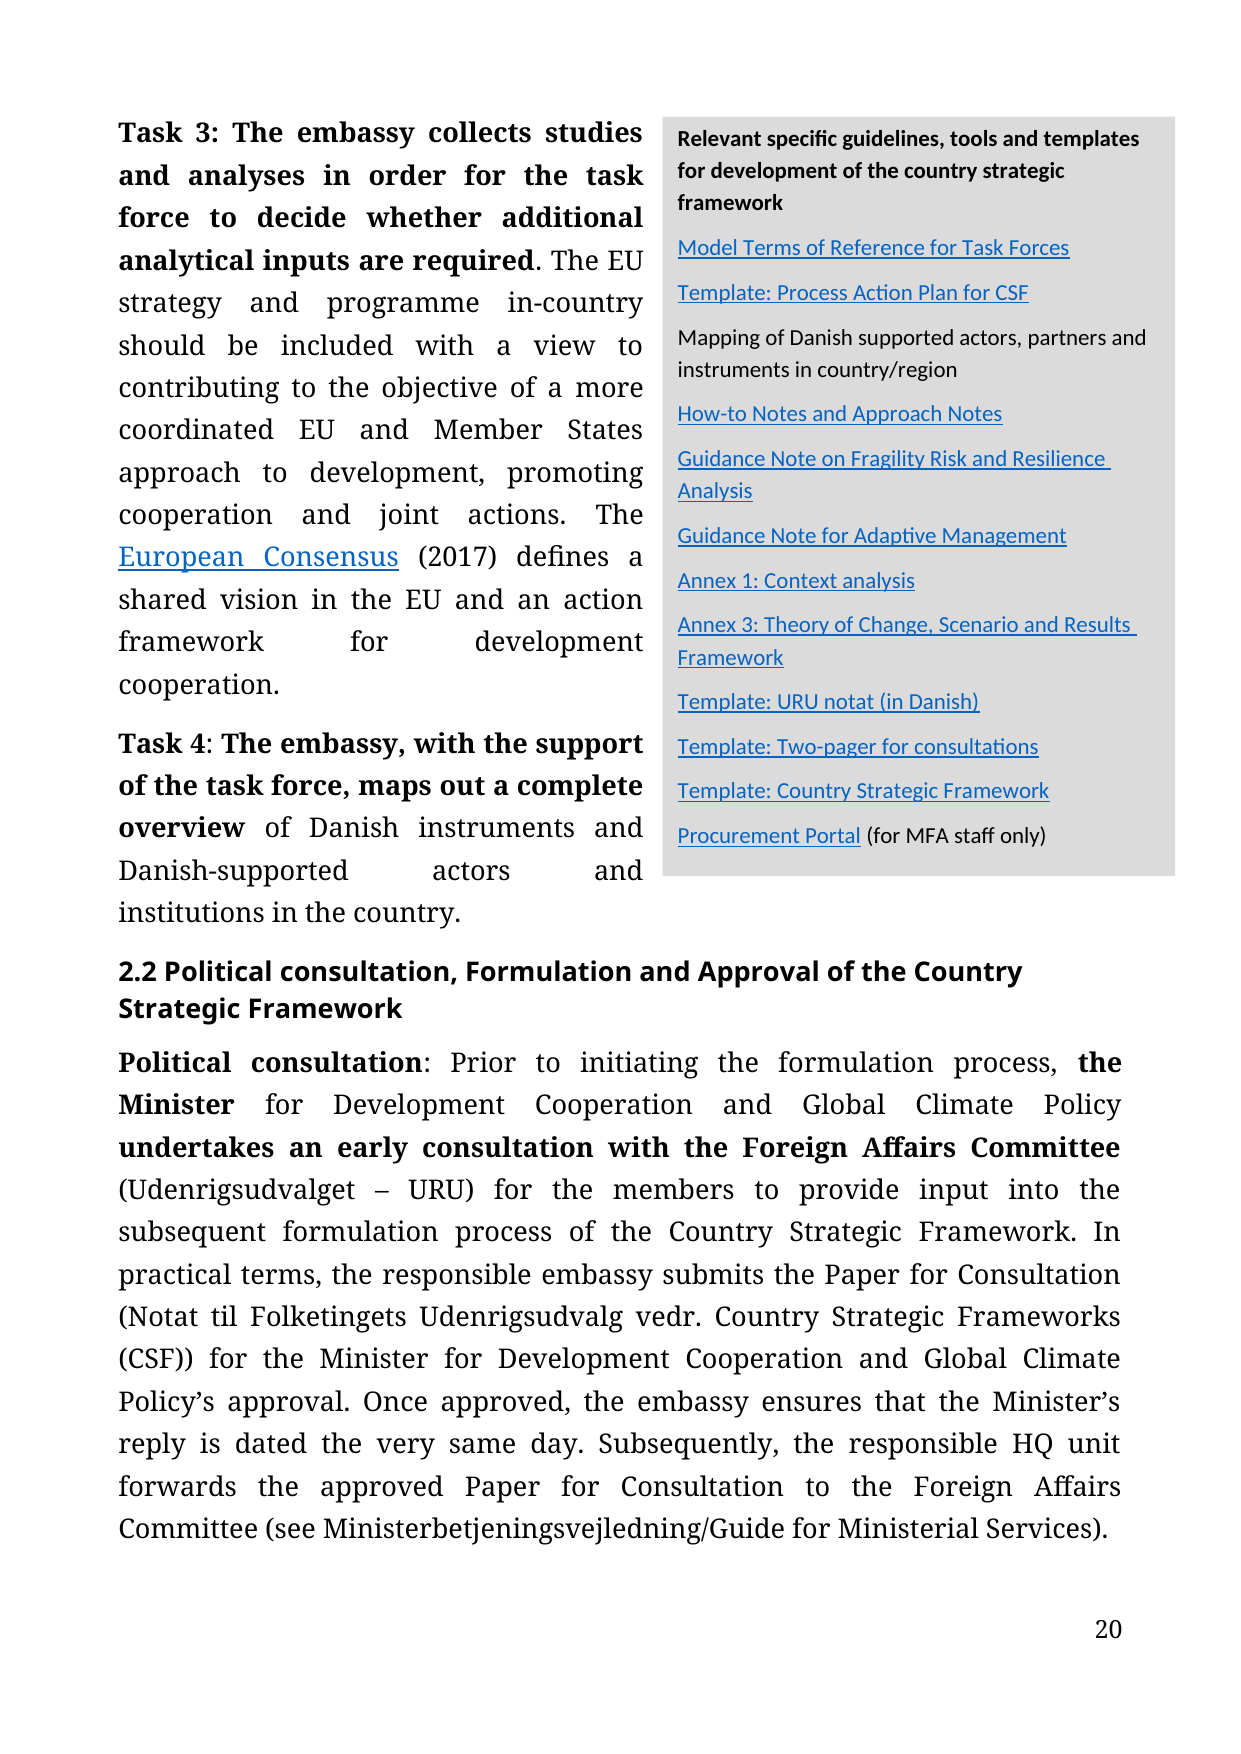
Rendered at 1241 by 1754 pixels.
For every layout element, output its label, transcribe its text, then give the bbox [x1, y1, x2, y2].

text Task 4: The embassy, with the support of the task force, maps out a complete overview of Danish instruments and Danish-supported actors and institutions in the country. [118, 724, 1122, 931]
subtitle 2.2 Political consultation, Formulation and Approval of the Country Strategic Framework [118, 953, 1122, 1027]
text Political consultation: Prior to initiating the formulation process, the Minister for Development Cooperation and Global Climate Policy undertakes an early consultation with the Foreign Affairs Committee (Udenrigsudvalget – URU) for the members to provide input into the subsequent formulation process of the Country Strategic Framework. In practical terms, the responsible embassy submits the Paper for Consultation (Notat til Folketingets Udenrigsudvalg vedr. Country Strategic Frameworks (CSF)) for the Minister for Development Cooperation and Global Climate Policy’s approval. Once approved, the embassy ensures that the Minister’s reply is dated the very same day. Subsequently, the responsible HQ unit forwards the approved Paper for Consultation to the Foreign Affairs Committee (see Ministerbetjeningsvejledning/Guide for Ministerial Services). [118, 1043, 1122, 1546]
text Task 3: The embassy collects studies and analyses in order for the task force to decide whether additional analytical inputs are required. The EU strategy and programme in-country should be included with a view to contributing to the objective of a more coordinated EU and Member States approach to development, promoting cooperation and joint actions. The European Consensus (2017) defines a shared vision in the EU and an action framework for development cooperation. [118, 114, 1122, 702]
